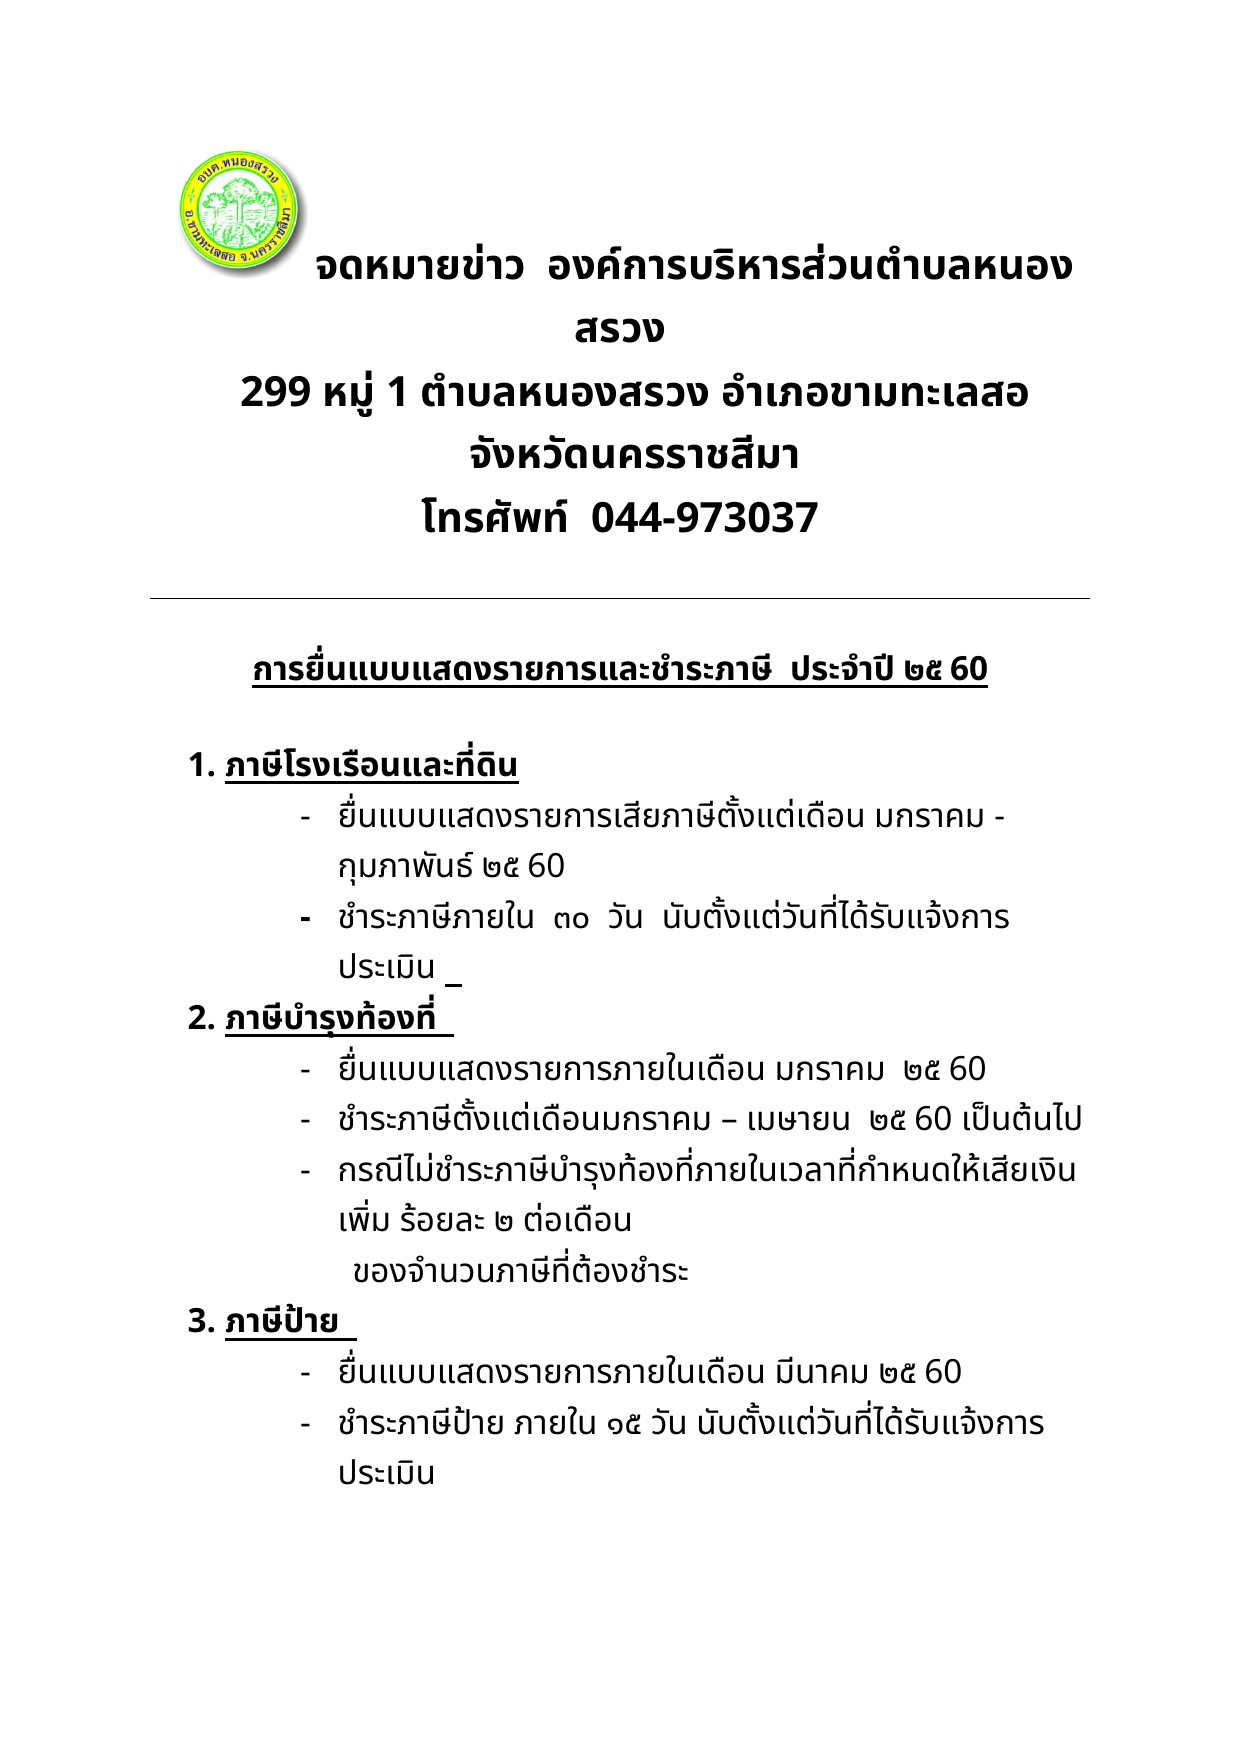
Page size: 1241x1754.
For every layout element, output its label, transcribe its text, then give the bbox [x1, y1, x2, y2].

picture [166, 150, 315, 280]
list ยื่นแบบแสดงรายการเสียภาษีตั้งแต่เดือน มกราคม - กุมภาพันธ์ ๒๕60 [300, 792, 1090, 893]
list ภาษีป้าย [187, 1297, 1090, 1348]
list ยื่นแบบแสดงรายการภายในเดือน มกราคม ๒๕60 [300, 1044, 1090, 1095]
text จดหมายข่าว องค์การบริหารส่วนตำบลหนองสรวง [150, 150, 1090, 361]
list ชำระภาษีป้าย ภายใน ๑๕ วัน นับตั้งแต่วันที่ได้รับแจ้งการประเมิน [300, 1398, 1090, 1499]
list ชำระภาษีตั้งแต่เดือนมกราคม – เมษายน ๒๕60 เป็นต้นไป [300, 1095, 1090, 1146]
list ภาษีบำรุงท้องที่ [187, 994, 1090, 1044]
list ยื่นแบบแสดงรายการภายในเดือน มีนาคม ๒๕60 [300, 1348, 1090, 1398]
list ชำระภาษีภายใน ๓๐ วัน นับตั้งแต่วันที่ได้รับแจ้งการประเมิน [300, 893, 1090, 994]
text 299 หมู่ 1 ตำบลหนองสรวง อำเภอขามทะเลสอ จังหวัดนครราชสีมา [179, 361, 1090, 488]
list ภาษีโรงเรือนและที่ดิน [187, 741, 1090, 792]
text ของจำนวนภาษีที่ต้องชำระ [150, 1247, 1090, 1297]
text โทรศัพท์ 044-973037 [150, 488, 1090, 551]
list กรณีไม่ชำระภาษีบำรุงท้องที่ภายในเวลาที่กำหนดให้เสียเงินเพิ่ม ร้อยละ ๒ ต่อเดือน [300, 1146, 1090, 1247]
text การยื่นแบบแสดงรายการและชำระภาษี ประจำปี ๒๕60 [150, 645, 1090, 696]
